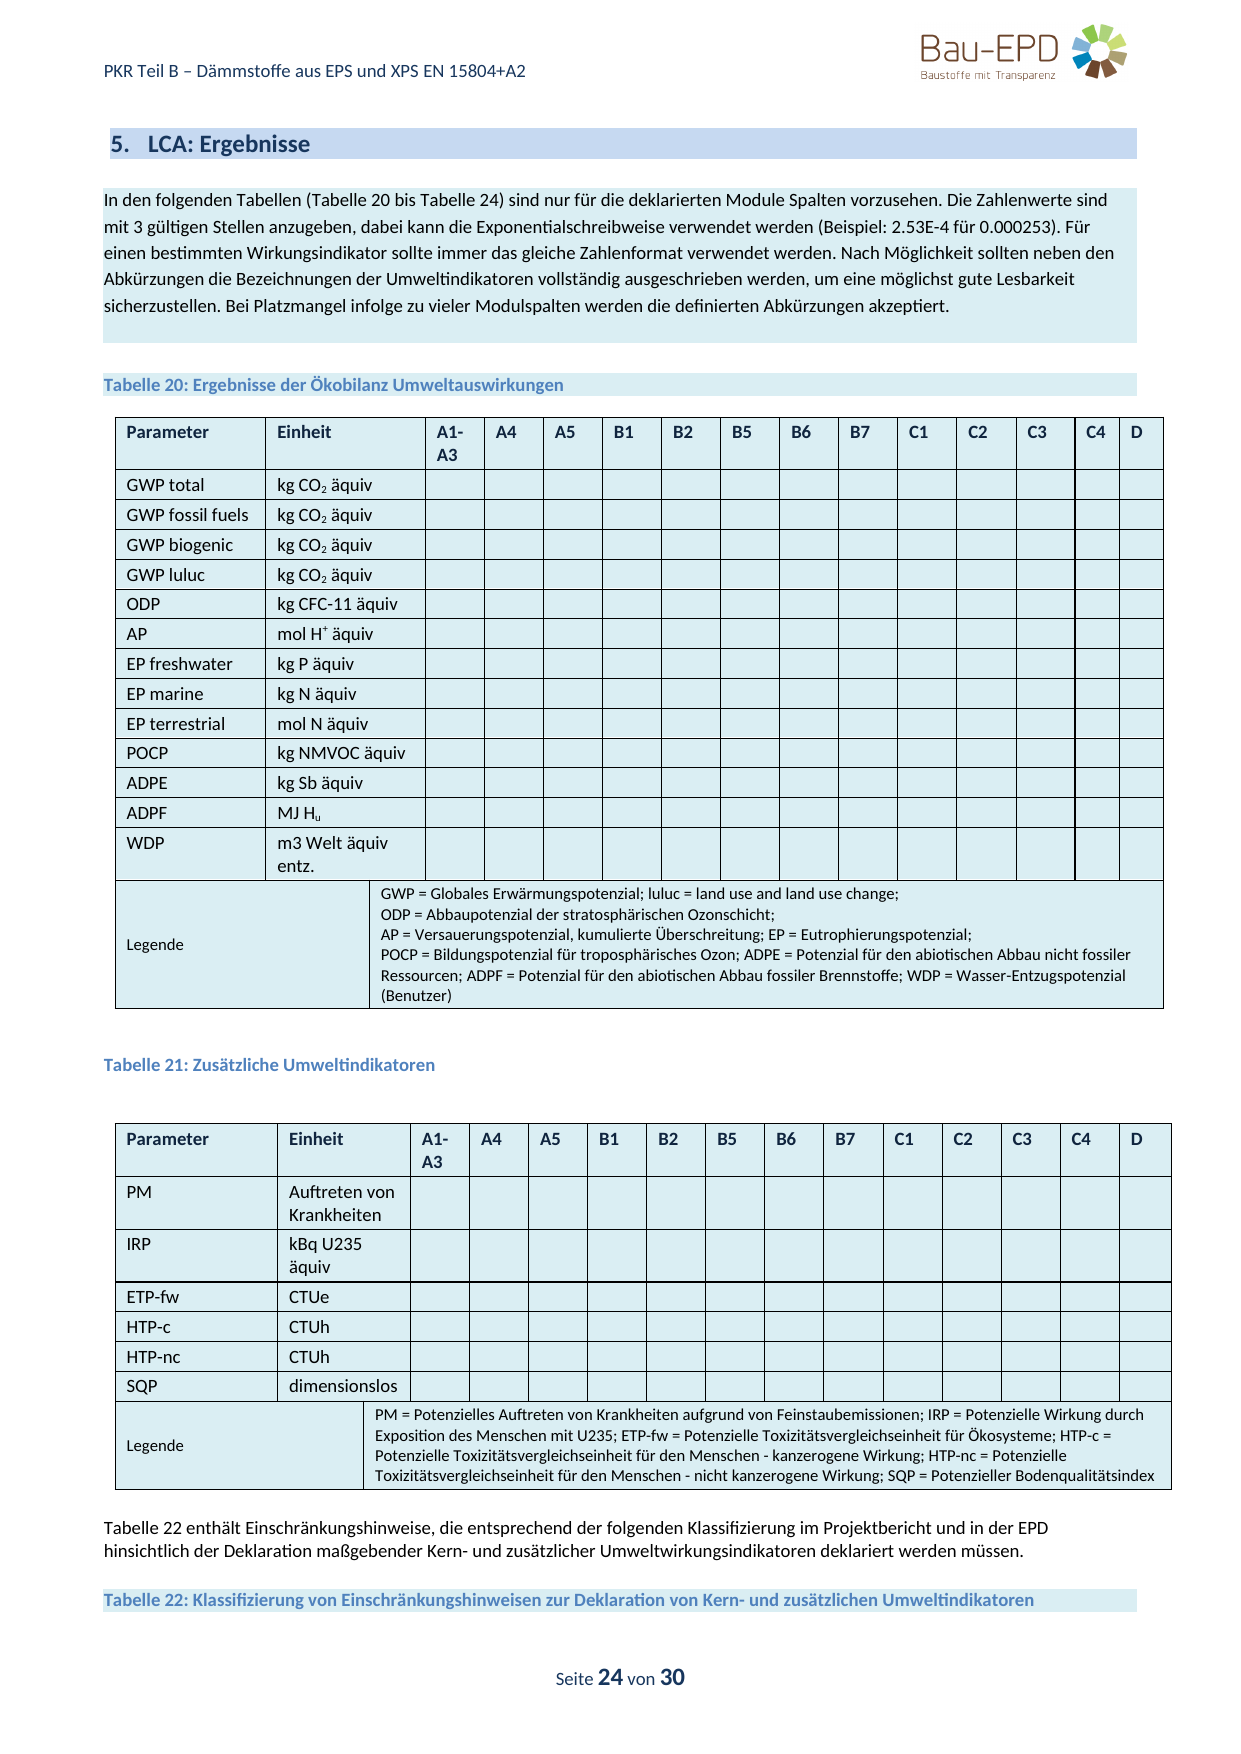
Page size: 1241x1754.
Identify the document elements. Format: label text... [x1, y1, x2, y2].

table_cell [647, 1312, 705, 1341]
table_cell [588, 1312, 646, 1341]
table_cell [780, 798, 838, 827]
table_cell [898, 798, 956, 827]
table_header C3 [1017, 418, 1074, 469]
picture [913, 22, 1130, 82]
table_cell [721, 679, 779, 708]
table_cell [485, 798, 543, 827]
table_cell GWP biogenic [116, 530, 265, 559]
table_cell [1076, 560, 1119, 588]
table_cell [898, 590, 956, 618]
table_cell [957, 739, 1016, 767]
table_cell [1120, 560, 1163, 588]
table_cell [957, 679, 1016, 708]
subtitle LCA: Ergebnisse [110, 128, 1137, 159]
table_cell [603, 619, 661, 648]
table_cell [544, 768, 602, 797]
table_cell [1076, 530, 1119, 559]
table_cell [765, 1283, 823, 1311]
table_cell [1120, 619, 1163, 648]
table_cell mol H+ äquiv [266, 619, 425, 648]
table_header Parameter [116, 1124, 277, 1176]
table_cell [529, 1312, 587, 1341]
table_cell [485, 679, 543, 708]
table_cell [884, 1230, 942, 1281]
table_cell [824, 1283, 883, 1311]
table_cell [1120, 1372, 1171, 1401]
table_cell [780, 530, 838, 559]
table_cell [411, 1283, 469, 1311]
table_cell [485, 709, 543, 737]
table_cell [426, 709, 484, 737]
table_cell [544, 470, 602, 499]
table_cell [1076, 679, 1119, 708]
table_cell [603, 679, 661, 708]
table_cell POCP [116, 739, 265, 767]
table_cell [721, 739, 779, 767]
table_cell CTUe [278, 1283, 410, 1311]
table_cell [662, 768, 720, 797]
table_cell [529, 1372, 587, 1401]
table_cell [839, 590, 897, 618]
table_cell [1076, 619, 1119, 648]
table_cell AP [116, 619, 265, 648]
table_header B7 [824, 1124, 883, 1176]
table_cell [943, 1312, 1001, 1341]
table_cell [1120, 500, 1163, 529]
table_cell [780, 470, 838, 499]
table_cell [411, 1177, 469, 1229]
table_cell [1061, 1177, 1119, 1229]
table_header C4 [1076, 418, 1119, 469]
table_cell [765, 1372, 823, 1401]
table_cell [765, 1177, 823, 1229]
table_cell [588, 1230, 646, 1281]
table_header C3 [1002, 1124, 1060, 1176]
table_cell [647, 1372, 705, 1401]
table_cell [943, 1372, 1001, 1401]
table_cell [662, 709, 720, 737]
text In den folgenden Tabellen (Tabelle 20 bis Tabelle 24) sind nur für die deklarierten Module Spalten vorzusehen. Die Zahlenwerte sind mit 3 gültigen Stellen anzugeben, dabei kann die Exponentialschreibweise verwendet werden (Beispiel: 2.53E-4 für 0.000253). Für einen bestimmten Wirkungsindikator sollte immer das gleiche Zahlenformat verwendet werden. Nach Möglichkeit sollten neben den Abkürzungen die Bezeichnungen der Umweltindikatoren vollständig ausgeschrieben werden, um eine möglichst gute Lesbarkeit sicherzustellen. Bei Platzmangel infolge zu vieler Modulspalten werden die definierten Abkürzungen akzeptiert. [103, 188, 1137, 317]
table_cell [485, 500, 543, 529]
table_cell [647, 1342, 705, 1371]
table_cell [780, 679, 838, 708]
table_cell kg CO2 äquiv [266, 500, 425, 529]
table_header D [1120, 1124, 1171, 1176]
table_cell [1120, 1342, 1171, 1371]
table_cell [957, 798, 1016, 827]
table_cell [411, 1372, 469, 1401]
table_cell [1120, 470, 1163, 499]
table_cell [662, 798, 720, 827]
table_cell [1076, 739, 1119, 767]
table_cell mol N äquiv [266, 709, 425, 737]
table_cell [824, 1372, 883, 1401]
table_cell [426, 649, 484, 678]
table_header A5 [529, 1124, 587, 1176]
table_cell [470, 1283, 528, 1311]
table_cell [1017, 590, 1074, 618]
table_cell [839, 470, 897, 499]
table_cell [1002, 1230, 1060, 1281]
table_cell [721, 768, 779, 797]
table_header A1-A3 [426, 418, 484, 469]
table_cell [588, 1372, 646, 1401]
table_cell kg NMVOC äquiv [266, 739, 425, 767]
table_cell [721, 828, 779, 879]
table_cell [470, 1312, 528, 1341]
table_cell [884, 1342, 942, 1371]
table_cell [1002, 1312, 1060, 1341]
table_cell [544, 679, 602, 708]
table_cell kg P äquiv [266, 649, 425, 678]
table_cell [1061, 1342, 1119, 1371]
table_cell [662, 739, 720, 767]
table_cell [544, 560, 602, 588]
table_cell [706, 1230, 764, 1281]
table_cell [603, 739, 661, 767]
table_header A1-A3 [411, 1124, 469, 1176]
table_cell [603, 590, 661, 618]
table_cell GWP = Globales Erwärmungspotenzial; luluc = land use and land use change; ODP = Abbaupotenzial der stratosphärischen Ozonschicht; AP = Versauerungspotenzial, kumulierte Überschreitung; EP = Eutrophierungspotenzial; POCP = Bildungspotenzial für troposphärisches Ozon; ADPE = Potenzial für den abiotischen Abbau nicht fossiler Ressourcen; ADPF = Potenzial für den abiotischen Abbau fossiler Brennstoffe; WDP = Wasser-Entzugspotenzial (Benutzer) [370, 881, 1163, 1008]
table_cell [588, 1342, 646, 1371]
table_cell [957, 649, 1016, 678]
table_cell [824, 1230, 883, 1281]
table_header Einheit [278, 1124, 410, 1176]
table_cell [1076, 768, 1119, 797]
table_cell [426, 828, 484, 879]
table_cell kg CFC-11 äquiv [266, 590, 425, 618]
table_cell [485, 530, 543, 559]
table_cell kg CO2 äquiv [266, 530, 425, 559]
table_cell [544, 709, 602, 737]
table_cell [706, 1372, 764, 1401]
table_cell [721, 530, 779, 559]
table_cell [1017, 798, 1074, 827]
table_cell [957, 619, 1016, 648]
table_header C2 [957, 418, 1016, 469]
table_cell [706, 1177, 764, 1229]
table_cell ADPF [116, 798, 265, 827]
table_cell [603, 798, 661, 827]
table_cell [957, 768, 1016, 797]
table_cell IRP [116, 1230, 277, 1281]
table_cell [485, 619, 543, 648]
table_cell [1120, 1230, 1171, 1281]
table_cell [839, 798, 897, 827]
table_header C1 [884, 1124, 942, 1176]
table_cell [839, 709, 897, 737]
table_header C2 [943, 1124, 1001, 1176]
table_cell [780, 560, 838, 588]
table_cell [411, 1342, 469, 1371]
table_cell [544, 649, 602, 678]
table_cell [485, 828, 543, 879]
table_cell [1076, 828, 1119, 879]
table_cell [957, 828, 1016, 879]
table_cell [1120, 530, 1163, 559]
table_cell [957, 470, 1016, 499]
table_cell EP freshwater [116, 649, 265, 678]
table_cell [603, 530, 661, 559]
table_cell [662, 500, 720, 529]
table_cell [898, 709, 956, 737]
table_cell [898, 649, 956, 678]
table_cell PM [116, 1177, 277, 1229]
table_cell [426, 798, 484, 827]
table_cell [884, 1283, 942, 1311]
table_cell [662, 619, 720, 648]
table_cell [824, 1342, 883, 1371]
table_cell [1017, 768, 1074, 797]
table_cell [1002, 1177, 1060, 1229]
table_cell [943, 1230, 1001, 1281]
table_header B2 [647, 1124, 705, 1176]
table_cell PM = Potenzielles Auftreten von Krankheiten aufgrund von Feinstaubemissionen; IRP = Potenzielle Wirkung durch Exposition des Menschen mit U235; ETP-fw = Potenzielle Toxizitätsvergleichseinheit für Ökosysteme; HTP-c = Potenzielle Toxizitätsvergleichseinheit für den Menschen - kanzerogene Wirkung; HTP-nc = Potenzielle Toxizitätsvergleichseinheit für den Menschen - nicht kanzerogene Wirkung; SQP = Potenzieller Bodenqualitätsindex [364, 1402, 1171, 1489]
table_cell [898, 828, 956, 879]
table_cell [1061, 1372, 1119, 1401]
table_header B5 [721, 418, 779, 469]
table_cell [588, 1177, 646, 1229]
table_cell [839, 619, 897, 648]
table_cell [839, 679, 897, 708]
table_cell kg Sb äquiv [266, 768, 425, 797]
table_cell [957, 590, 1016, 618]
table_header B7 [839, 418, 897, 469]
table_cell [529, 1230, 587, 1281]
table_cell [603, 768, 661, 797]
table_cell [721, 500, 779, 529]
table_cell [544, 739, 602, 767]
table_header A4 [485, 418, 543, 469]
table_cell kg CO2 äquiv [266, 470, 425, 499]
table_cell [485, 649, 543, 678]
table_cell [529, 1283, 587, 1311]
table_cell [662, 530, 720, 559]
table_cell GWP total [116, 470, 265, 499]
table_cell [426, 739, 484, 767]
table_cell [1120, 590, 1163, 618]
table_cell [957, 709, 1016, 737]
table_cell SQP [116, 1372, 277, 1401]
table_cell [470, 1372, 528, 1401]
table_cell kg N äquiv [266, 679, 425, 708]
table_cell [426, 679, 484, 708]
table_cell [780, 649, 838, 678]
table_cell [603, 500, 661, 529]
table_cell [721, 619, 779, 648]
table_cell [1076, 649, 1119, 678]
table_cell [426, 590, 484, 618]
table_cell [839, 768, 897, 797]
table_cell [957, 500, 1016, 529]
table_cell [943, 1177, 1001, 1229]
table_cell [603, 470, 661, 499]
table_cell [1076, 470, 1119, 499]
table_cell [1017, 739, 1074, 767]
table_cell [898, 470, 956, 499]
table_cell [1017, 619, 1074, 648]
table_cell [721, 709, 779, 737]
table_cell [647, 1177, 705, 1229]
table_cell [839, 560, 897, 588]
table_cell [898, 679, 956, 708]
table_cell [470, 1342, 528, 1371]
table_cell [884, 1312, 942, 1341]
table_cell [411, 1312, 469, 1341]
table_cell [884, 1177, 942, 1229]
table_cell [1120, 1283, 1171, 1311]
table_cell [1017, 530, 1074, 559]
text Tabelle 21: Zusätzliche Umweltindikatoren [103, 1053, 1137, 1076]
table_header B1 [588, 1124, 646, 1176]
table_cell [780, 828, 838, 879]
table_cell [544, 828, 602, 879]
table_cell [839, 828, 897, 879]
table_cell [426, 530, 484, 559]
table_cell GWP fossil fuels [116, 500, 265, 529]
table_header Einheit [266, 418, 425, 469]
table_cell [780, 619, 838, 648]
table_cell [1120, 768, 1163, 797]
table_cell m3 Welt äquiv entz. [266, 828, 425, 879]
table_cell [544, 590, 602, 618]
table_cell [721, 590, 779, 618]
table_cell ADPE [116, 768, 265, 797]
table_cell [1120, 1312, 1171, 1341]
table_cell [721, 649, 779, 678]
table_cell [485, 590, 543, 618]
table_cell [1061, 1312, 1119, 1341]
table_cell [1120, 709, 1163, 737]
table_cell CTUh [278, 1342, 410, 1371]
table_cell MJ Hu [266, 798, 425, 827]
table_cell [426, 619, 484, 648]
table_cell [662, 649, 720, 678]
table_cell [485, 470, 543, 499]
table_cell [957, 560, 1016, 588]
table_cell [1076, 590, 1119, 618]
table_cell ETP-fw [116, 1283, 277, 1311]
table_cell [1002, 1342, 1060, 1371]
table_cell [721, 798, 779, 827]
table_cell [544, 500, 602, 529]
table_cell [765, 1230, 823, 1281]
table_cell [426, 560, 484, 588]
table_cell [426, 470, 484, 499]
table_cell [485, 560, 543, 588]
text Tabelle 22 enthält Einschränkungshinweise, die entsprechend der folgenden Klassifizierung im Projektbericht und in der EPD hinsichtlich der Deklaration maßgebender Kern- und zusätzlicher Umweltwirkungsindikatoren deklariert werden müssen. [103, 1516, 1137, 1562]
table_cell [943, 1342, 1001, 1371]
table_cell [765, 1312, 823, 1341]
table_header C4 [1061, 1124, 1119, 1176]
table_cell [1061, 1283, 1119, 1311]
table_cell kBq U235 äquiv [278, 1230, 410, 1281]
table_cell [898, 768, 956, 797]
table_cell [426, 500, 484, 529]
table_cell [1120, 649, 1163, 678]
table_cell [1002, 1372, 1060, 1401]
table_cell [1017, 500, 1074, 529]
table_cell [529, 1177, 587, 1229]
table_cell [839, 739, 897, 767]
table_cell GWP luluc [116, 560, 265, 588]
table_cell [1002, 1283, 1060, 1311]
table_cell [603, 560, 661, 588]
table_cell [603, 709, 661, 737]
table_cell [765, 1342, 823, 1371]
table_cell [1061, 1230, 1119, 1281]
table_cell [780, 590, 838, 618]
table_cell [470, 1177, 528, 1229]
table_header C1 [898, 418, 956, 469]
table_cell [706, 1342, 764, 1371]
table_cell [544, 530, 602, 559]
table_cell [898, 500, 956, 529]
table_cell [1017, 709, 1074, 737]
table_cell [529, 1342, 587, 1371]
table_cell HTP-c [116, 1312, 277, 1341]
table_header A4 [470, 1124, 528, 1176]
table_header D [1120, 418, 1163, 469]
table_cell [426, 768, 484, 797]
table_cell [898, 560, 956, 588]
table_cell [706, 1312, 764, 1341]
table_cell [470, 1230, 528, 1281]
table_cell Legende [116, 881, 369, 1008]
table_header B6 [765, 1124, 823, 1176]
table_header B6 [780, 418, 838, 469]
table_cell [1017, 679, 1074, 708]
table_cell [884, 1372, 942, 1401]
table_header B1 [603, 418, 661, 469]
table_cell [1120, 1177, 1171, 1229]
table_cell [721, 470, 779, 499]
table_cell kg CO2 äquiv [266, 560, 425, 588]
table_cell [647, 1230, 705, 1281]
table_cell [943, 1283, 1001, 1311]
table_cell [603, 828, 661, 879]
table_cell [1120, 739, 1163, 767]
table_cell [1076, 709, 1119, 737]
table_cell [647, 1283, 705, 1311]
table_cell [898, 739, 956, 767]
table_cell CTUh [278, 1312, 410, 1341]
table_cell [485, 739, 543, 767]
table_cell [1017, 470, 1074, 499]
table_cell HTP-nc [116, 1342, 277, 1371]
table_cell [485, 768, 543, 797]
table_cell [1017, 828, 1074, 879]
table_cell [839, 500, 897, 529]
table_header Parameter [116, 418, 265, 469]
table_cell [662, 470, 720, 499]
table_cell [839, 530, 897, 559]
table_cell [662, 679, 720, 708]
table_header B5 [706, 1124, 764, 1176]
table_cell ODP [116, 590, 265, 618]
table_cell EP marine [116, 679, 265, 708]
table_cell [588, 1283, 646, 1311]
table_cell dimensionslos [278, 1372, 410, 1401]
table_cell [839, 649, 897, 678]
table_cell [1120, 679, 1163, 708]
table_cell [721, 560, 779, 588]
table_cell [544, 619, 602, 648]
table_cell [662, 590, 720, 618]
table_cell [780, 500, 838, 529]
table_cell [898, 619, 956, 648]
table_cell [603, 649, 661, 678]
text Tabelle 22: Klassifizierung von Einschränkungshinweisen zur Deklaration von Kern- und zusätzlichen Umweltindikatoren [103, 1589, 1137, 1612]
table_cell [662, 560, 720, 588]
table_cell [662, 828, 720, 879]
table_cell [1017, 649, 1074, 678]
table_cell Legende [116, 1402, 363, 1489]
text Tabelle 20: Ergebnisse der Ökobilanz Umweltauswirkungen [103, 373, 1137, 396]
table_cell [706, 1283, 764, 1311]
table_cell [780, 739, 838, 767]
table_cell [1076, 798, 1119, 827]
table_cell [544, 798, 602, 827]
table_cell [411, 1230, 469, 1281]
table_cell [824, 1177, 883, 1229]
table_cell [1120, 798, 1163, 827]
table_cell [1120, 828, 1163, 879]
table_header A5 [544, 418, 602, 469]
table_cell [898, 530, 956, 559]
table_cell WDP [116, 828, 265, 879]
table_cell Auftreten von Krankheiten [278, 1177, 410, 1229]
table_cell [780, 768, 838, 797]
table_cell EP terrestrial [116, 709, 265, 737]
table_header B2 [662, 418, 720, 469]
table_cell [1017, 560, 1074, 588]
table_cell [957, 530, 1016, 559]
table_cell [824, 1312, 883, 1341]
table_cell [780, 709, 838, 737]
table_cell [1076, 500, 1119, 529]
